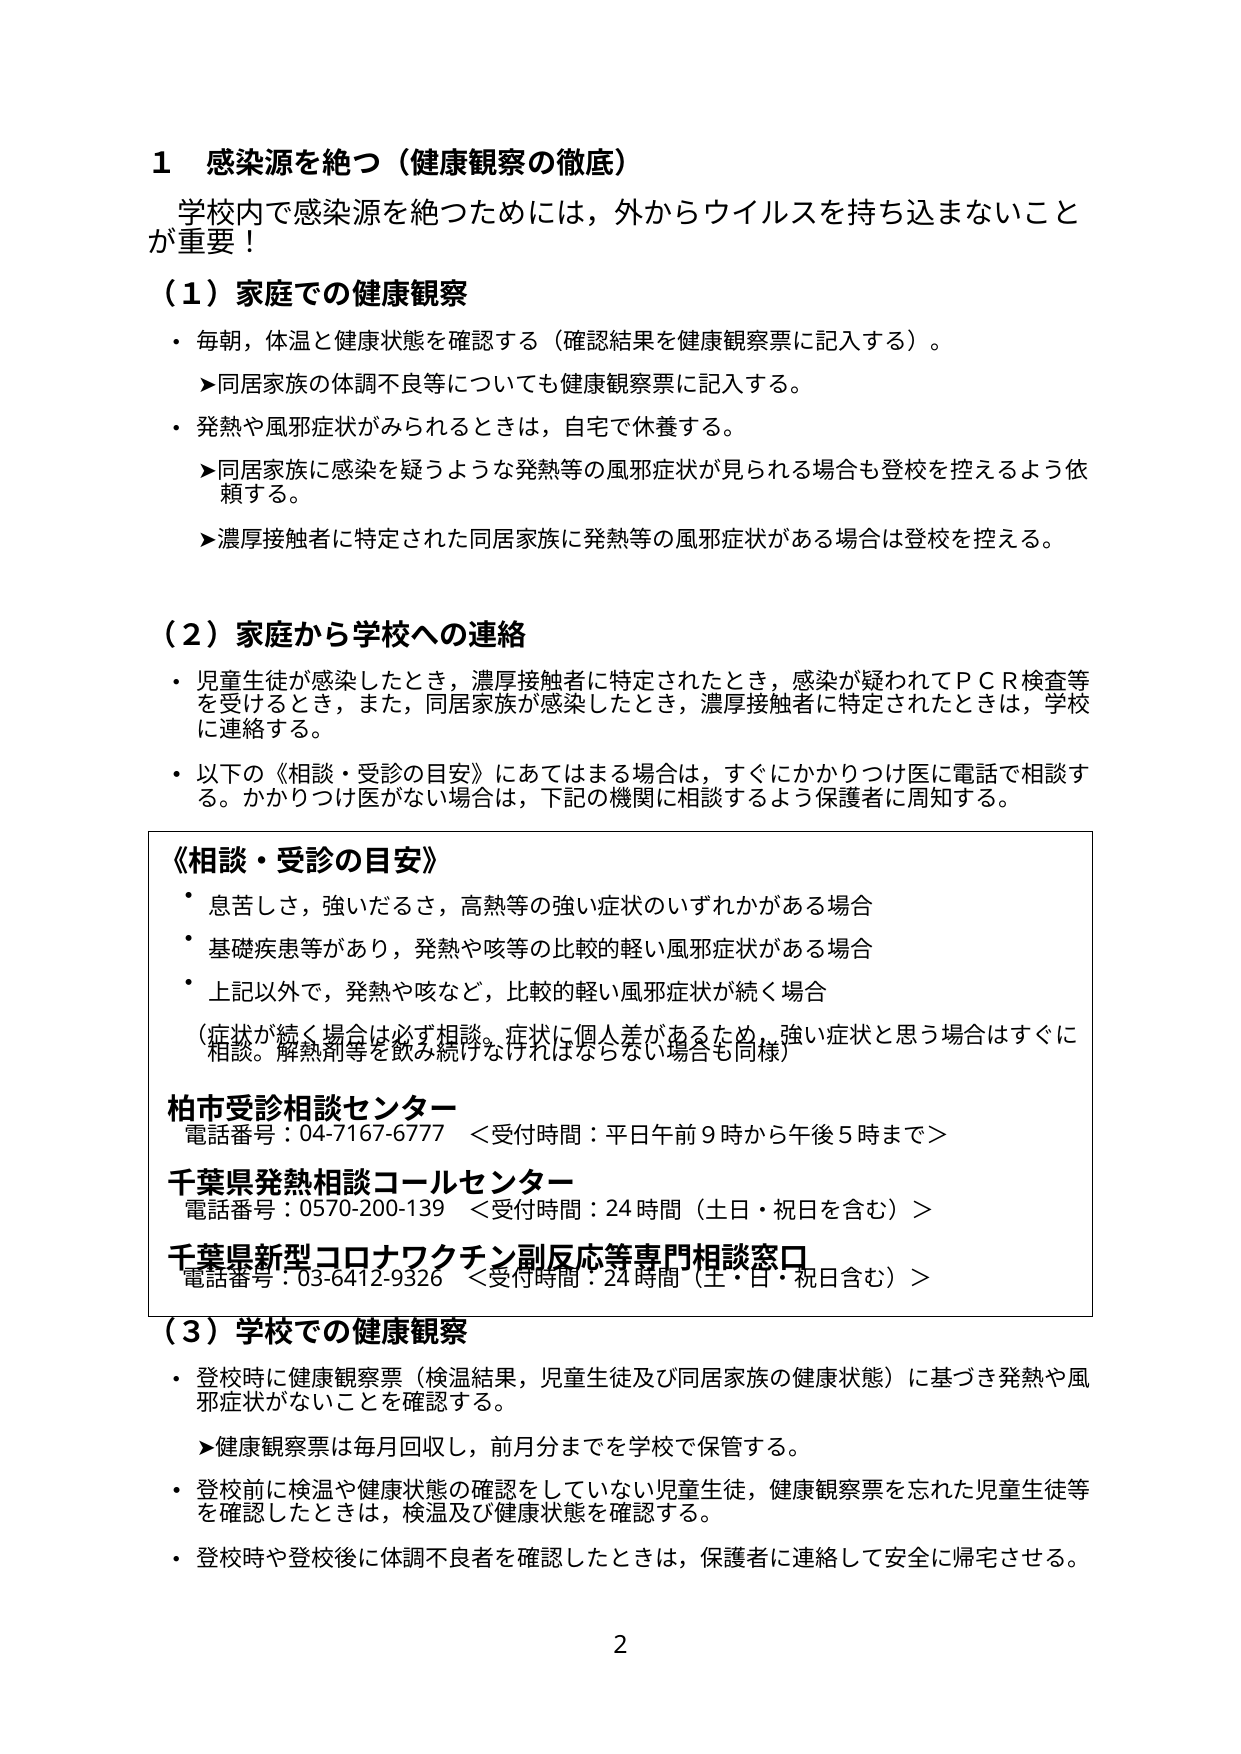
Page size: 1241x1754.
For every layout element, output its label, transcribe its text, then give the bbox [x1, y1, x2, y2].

text （１）家庭での健康観察 [148, 279, 1092, 311]
list 発熱や風邪症状がみられるときは，自宅で休養する。 [173, 416, 1092, 441]
text ➤同居家族に感染を疑うような発熱等の風邪症状が見られる場合も登校を控えるよう依頼する。 [198, 459, 1092, 509]
list 児童生徒が感染したとき，濃厚接触者に特定されたとき，感染が疑われてＰＣＲ検査等を受けるとき，また，同居家族が感染したとき，濃厚接触者に特定されたときは，学校に連絡する。 [173, 669, 1092, 744]
table_header 《相談・受診の目安》 息苦しさ，強いだるさ，高熱等の強い症状のいずれかがある場合 基礎疾患等があり，発熱や咳等の比較的軽い風邪症状がある場合 上記以外で，発熱や咳など，比較的軽い風邪症状が続く場合 （症状が続く場合は必ず相談。症状に個人差があるため，強い症状と思う場合はすぐに相談。解熱剤等を飲み続けなければならない場合も同様） 柏市受診相談センター 電話番号：04-7167-6777 ＜受付時間：平日午前９時から午後５時まで＞ 千葉県発熱相談コールセンター 電話番号：0570-200-139 ＜受付時間：24時間（土日・祝日を含む）＞ 千葉県新型コロナワクチン副反応等専門相談窓口 電話番号：03-6412-9326 ＜受付時間：24時間（土・日・祝日含む）＞ [149, 832, 1092, 1316]
text 学校内で感染源を絶つためには，外からウイルスを持ち込まないことが重要！ [148, 198, 1092, 261]
text （３）学校での健康観察 [148, 1317, 1092, 1348]
list 以下の《相談・受診の目安》にあてはまる場合は，すぐにかかりつけ医に電話で相談する。かかりつけ医がない場合は，下記の機関に相談するよう保護者に周知する。 [173, 763, 1092, 813]
text ➤濃厚接触者に特定された同居家族に発熱等の風邪症状がある場合は登校を控える。 [198, 527, 1092, 552]
list 毎朝，体温と健康状態を確認する（確認結果を健康観察票に記入する）。 [173, 329, 1092, 354]
text １ 感染源を絶つ（健康観察の徹底） [148, 148, 1092, 179]
list 登校時に健康観察票（検温結果，児童生徒及び同居家族の健康状態）に基づき発熱や風邪症状がないことを確認する。 [173, 1367, 1092, 1417]
list ➤健康観察票は毎月回収し，前月分までを学校で保管する。 [196, 1435, 1092, 1460]
text （２）家庭から学校への連絡 [148, 620, 1092, 651]
list 登校前に検温や健康状態の確認をしていない児童生徒，健康観察票を忘れた児童生徒等を確認したときは，検温及び健康状態を確認する。 [173, 1478, 1092, 1528]
text ➤同居家族の体調不良等についても健康観察票に記入する。 [198, 372, 1092, 397]
list 登校時や登校後に体調不良者を確認したときは，保護者に連絡して安全に帰宅させる。 [173, 1546, 1092, 1571]
